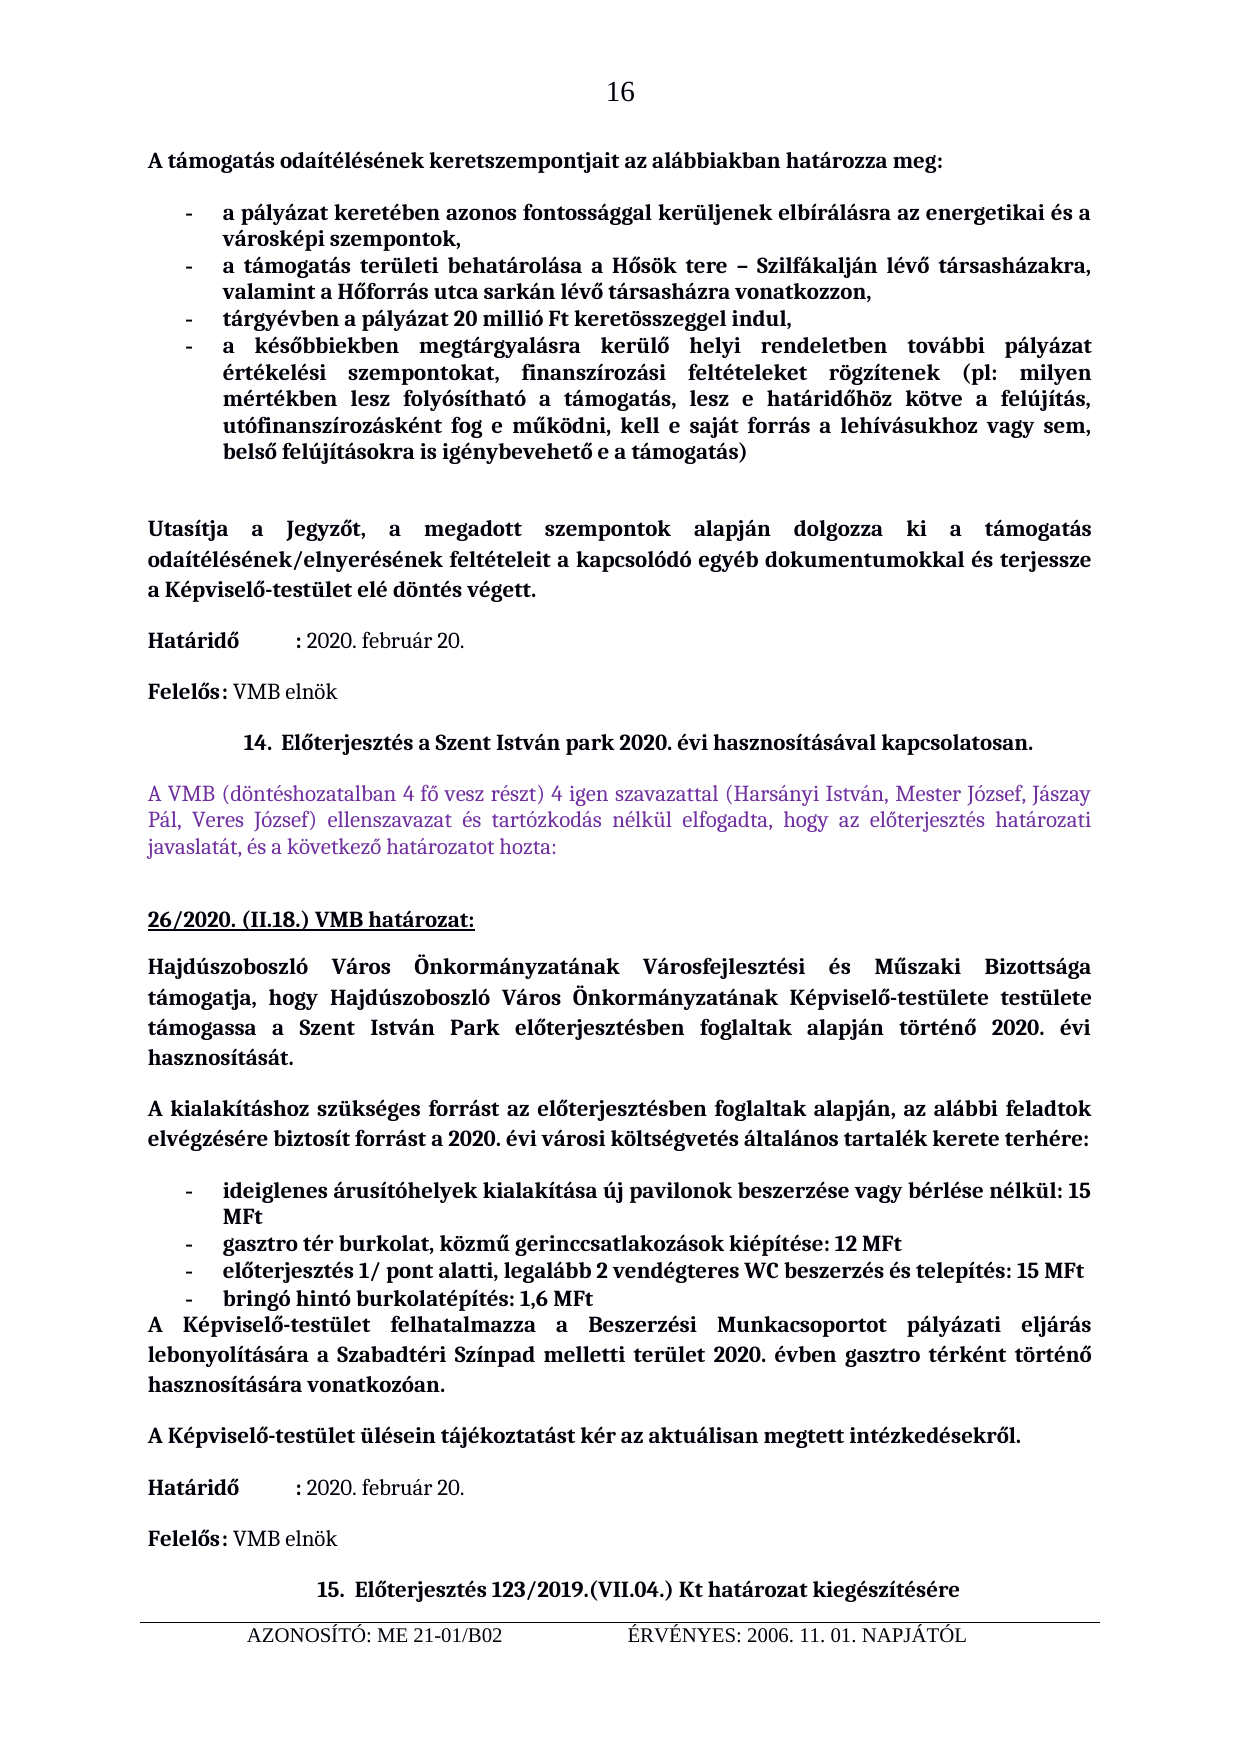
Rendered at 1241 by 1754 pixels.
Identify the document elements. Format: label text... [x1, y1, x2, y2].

list tárgyévben a pályázat 20 millió Ft keretösszeggel indul, [185, 306, 1093, 333]
text A VMB (döntéshozatalban 4 fő vesz részt) 4 igen szavazattal (Harsányi István, Mester József, Jászay Pál, Veres József) ellenszavazat és tartózkodás nélkül elfogadta, hogy az előterjesztés határozati javaslatát, és a következő határozatot hozta: [148, 781, 1093, 860]
text Hajdúszoboszló Város Önkormányzatának Városfejlesztési és Műszaki Bizottsága támogatja, hogy Hajdúszoboszló Város Önkormányzatának Képviselő-testülete testülete támogassa a Szent István Park előterjesztésben foglaltak alapján történő 2020. évi hasznosítását. [148, 954, 1093, 1071]
list Előterjesztés 123/2019.(VII.04.) Kt határozat kiegészítésére [185, 1576, 1093, 1603]
list gasztro tér burkolat, közmű gerinccsatlakozások kiépítése: 12 MFt [185, 1231, 1093, 1258]
list Előterjesztés a Szent István park 2020. évi hasznosításával kapcsolatosan. [185, 730, 1093, 756]
text A Képviselő-testület felhatalmazza a Beszerzési Munkacsoportot pályázati eljárás lebonyolítására a Szabadtéri Színpad melletti terület 2020. évben gasztro térként történő hasznosítására vonatkozóan. [148, 1312, 1093, 1398]
text 26/2020. (II.18.) VMB határozat: [148, 907, 1093, 933]
list bringó hintó burkolatépítés: 1,6 MFt [185, 1285, 1093, 1312]
text Határidő : 2020. február 20. [148, 1474, 1093, 1501]
text Felelős : VMB elnök [148, 1525, 1093, 1552]
text Határidő : 2020. február 20. [148, 628, 1093, 654]
text A kialakításhoz szükséges forrást az előterjesztésben foglaltak alapján, az alábbi feladtok elvégzésére biztosít forrást a 2020. évi városi költségvetés általános tartalék kerete terhére: [148, 1096, 1093, 1152]
list a pályázat keretében azonos fontossággal kerüljenek elbírálásra az energetikai és a városképi szempontok, [185, 199, 1093, 252]
text A támogatás odaítélésének keretszempontjait az alábbiakban határozza meg: [148, 148, 1093, 174]
list ideiglenes árusítóhelyek kialakítása új pavilonok beszerzése vagy bérlése nélkül: 15 MFt [185, 1177, 1093, 1231]
text Utasítja a Jegyzőt, a megadott szempontok alapján dolgozza ki a támogatás odaítélésének/elnyerésének feltételeit a kapcsolódó egyéb dokumentumokkal és terjessze a Képviselő-testület elé döntés végett. [148, 516, 1093, 603]
list a későbbiekben megtárgyalásra kerülő helyi rendeletben további pályázat értékelési szempontokat, finanszírozási feltételeket rögzítenek (pl: milyen mértékben lesz folyósítható a támogatás, lesz e határidőhöz kötve a felújítás, utófinanszírozásként fog e működni, kell e saját forrás a lehívásukhoz vagy sem, belső felújításokra is igénybevehető e a támogatás) [185, 333, 1093, 465]
list előterjesztés 1/ pont alatti, legalább 2 vendégteres WC beszerzés és telepítés: 15 MFt [185, 1258, 1093, 1285]
list a támogatás területi behatárolása a Hősök tere – Szilfákalján lévő társasházakra, valamint a Hőforrás utca sarkán lévő társasházra vonatkozzon, [185, 252, 1093, 306]
text A Képviselő-testület ülésein tájékoztatást kér az aktuálisan megtett intézkedésekről. [148, 1423, 1093, 1449]
text Felelős : VMB elnök [148, 679, 1093, 705]
